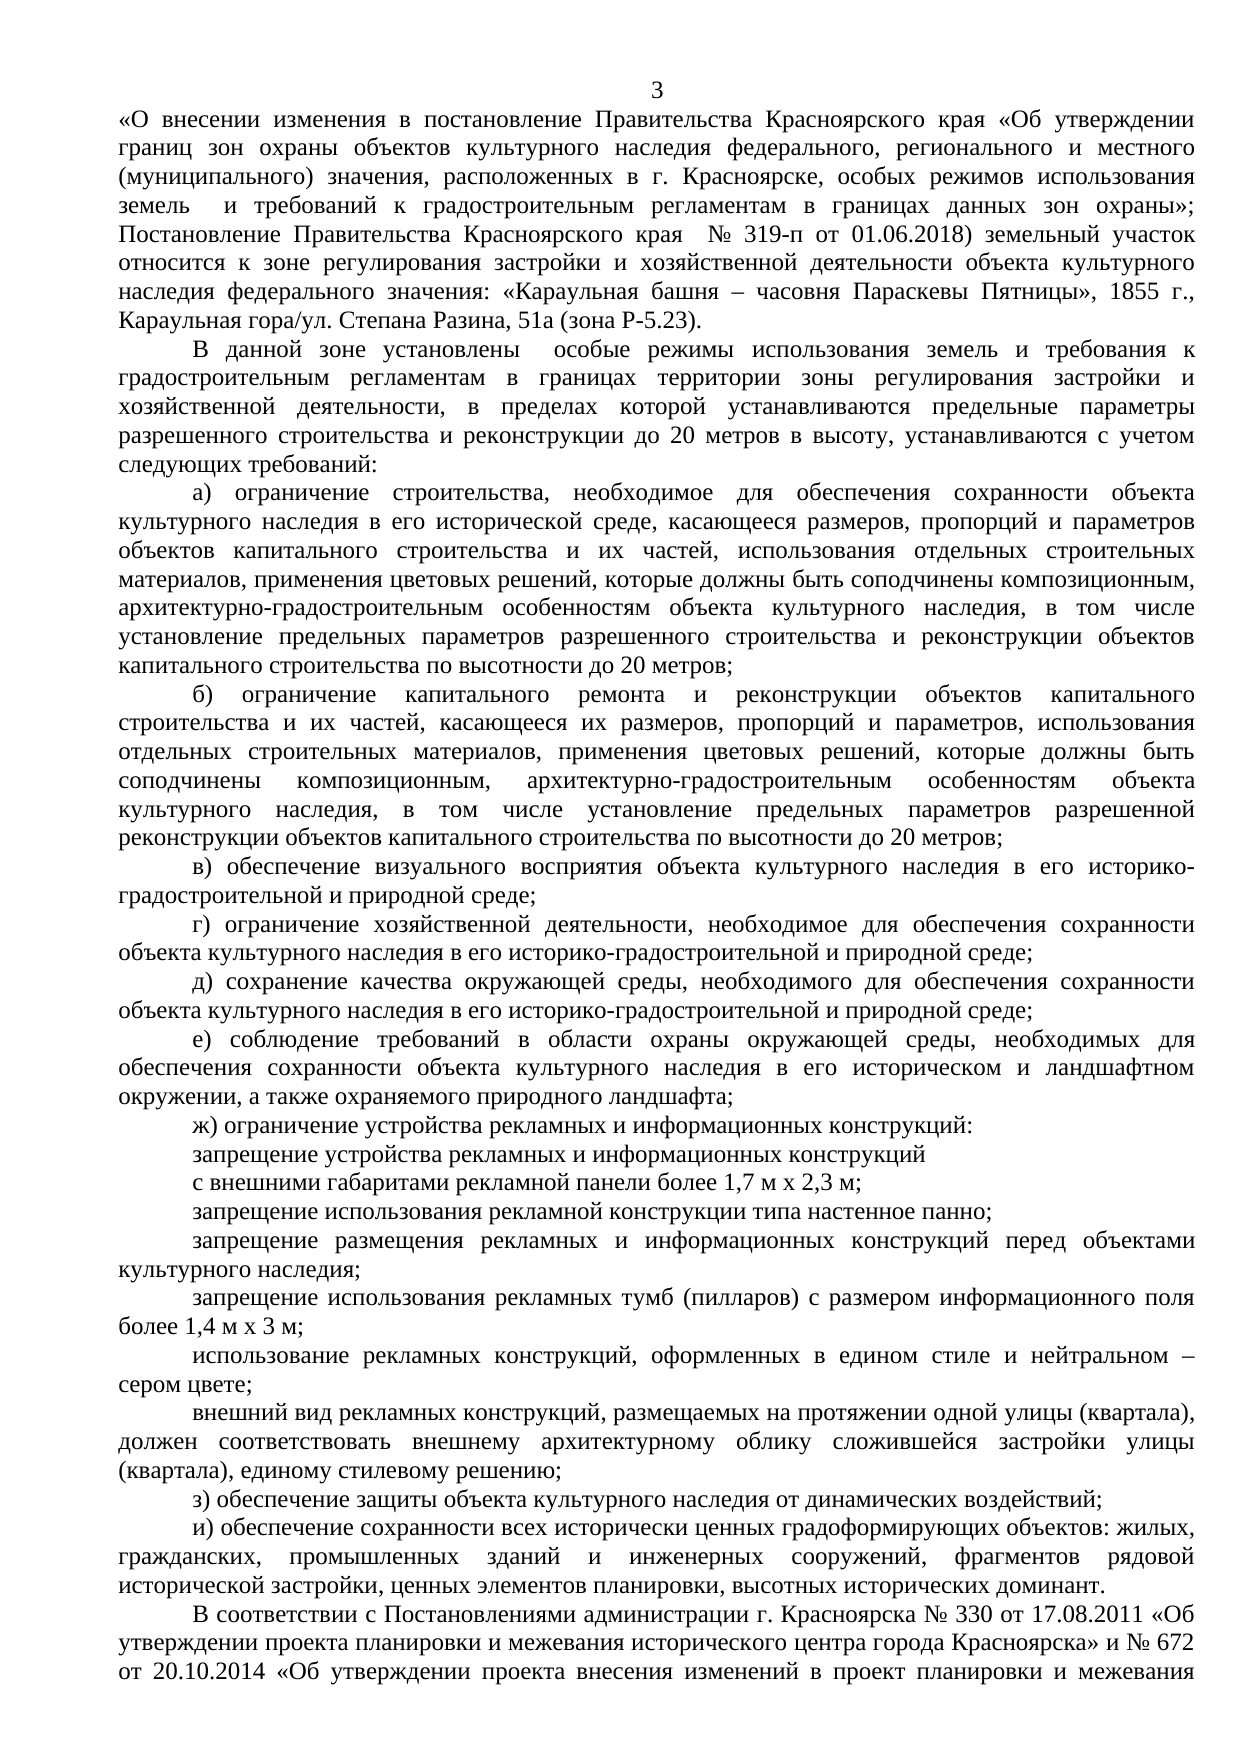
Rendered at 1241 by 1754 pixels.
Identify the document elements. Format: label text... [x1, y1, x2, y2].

text и) обеспечение сохранности всех исторически ценных градоформирующих объектов: жилых, гражданских, промышленных зданий и инженерных сооружений, фрагментов рядовой исторической застройки, ценных элементов планировки, высотных исторических доминант. [118, 1512, 1196, 1599]
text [118, 1599, 1196, 1685]
text г) ограничение хозяйственной деятельности, необходимое для обеспечения сохранности объекта культурного наследия в его историко-градостроительной и природной среде; [118, 909, 1196, 966]
text з) обеспечение защиты объекта культурного наследия от динамических воздействий; [118, 1484, 1196, 1512]
text запрещение размещения рекламных и информационных конструкций перед объектами культурного наследия; [118, 1225, 1196, 1282]
text в) обеспечение визуального восприятия объекта культурного наследия в его историко-градостроительной и природной среде; [118, 851, 1196, 909]
text д) сохранение качества окружающей среды, необходимого для обеспечения сохранности объекта культурного наследия в его историко-градостроительной и природной среде; [118, 966, 1196, 1024]
text а) ограничение строительства, необходимое для обеспечения сохранности объекта культурного наследия в его исторической среде, касающееся размеров, пропорций и параметров объектов капитального строительства и их частей, использования отдельных строительных материалов, применения цветовых решений, которые должны быть соподчинены композиционным, архитектурно-градостроительным особенностям объекта культурного наследия, в том числе установление предельных параметров разрешенного строительства и реконструкции объектов капитального строительства по высотности до 20 метров; [118, 477, 1196, 679]
text запрещение использования рекламных тумб (пилларов) с размером информационного поля более 1,4 м x 3 м; [118, 1282, 1196, 1340]
text В данной зоне установлены особые режимы использования земель и требования к градостроительным регламентам в границах территории зоны регулирования застройки и хозяйственной деятельности, в пределах которой устанавливаются предельные параметры разрешенного строительства и реконструкции до 20 метров в высоту, устанавливаются с учетом следующих требований: [118, 334, 1196, 477]
text с внешними габаритами рекламной панели более 1,7 м х 2,3 м; [118, 1167, 1196, 1196]
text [118, 104, 1196, 334]
text запрещение использования рекламной конструкции типа настенное панно; [118, 1196, 1196, 1225]
text б) ограничение капитального ремонта и реконструкции объектов капитального строительства и их частей, касающееся их размеров, пропорций и параметров, использования отдельных строительных материалов, применения цветовых решений, которые должны быть соподчинены композиционным, архитектурно-градостроительным особенностям объекта культурного наследия, в том числе установление предельных параметров разрешенной реконструкции объектов капитального строительства по высотности до 20 метров; [118, 679, 1196, 851]
text ж) ограничение устройства рекламных и информационных конструкций: [118, 1110, 1196, 1139]
text е) соблюдение требований в области охраны окружающей среды, необходимых для обеспечения сохранности объекта культурного наследия в его историческом и ландшафтном окружении, а также охраняемого природного ландшафта; [118, 1024, 1196, 1110]
text запрещение устройства рекламных и информационных конструкций [118, 1139, 1196, 1167]
text внешний вид рекламных конструкций, размещаемых на протяжении одной улицы (квартала), должен соответствовать внешнему архитектурному облику сложившейся застройки улицы (квартала), единому стилевому решению; [118, 1397, 1196, 1484]
text использование рекламных конструкций, оформленных в едином стиле и нейтральном – сером цвете; [118, 1340, 1196, 1397]
